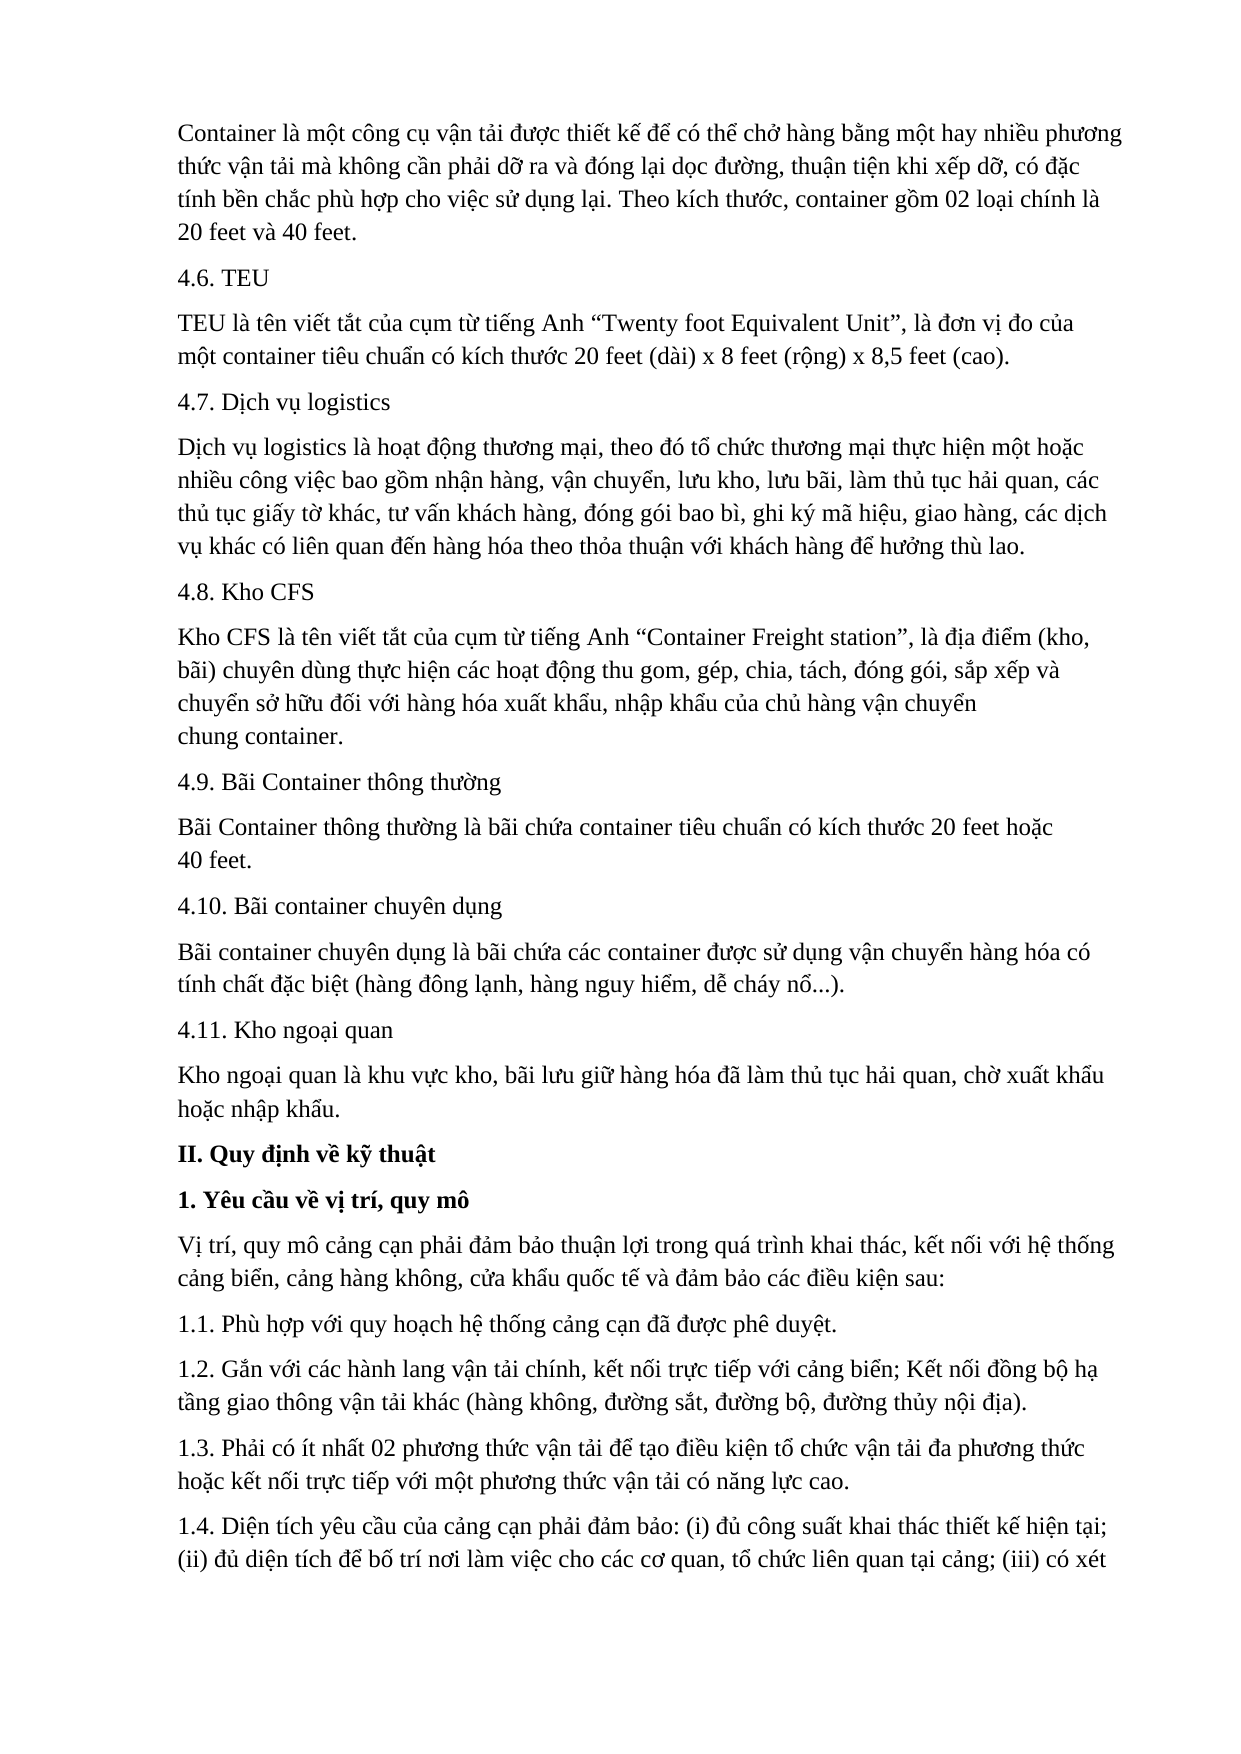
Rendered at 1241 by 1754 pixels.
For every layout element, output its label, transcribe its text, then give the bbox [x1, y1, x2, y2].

text 1.3. Phải có ít nhất 02 phương thức vận tải để tạo điều kiện tổ chức vận tải đa phương thức hoặc kết nối trực tiếp với một phương thức vận tải có năng lực cao. [177, 1433, 1122, 1494]
text Kho CFS là tên viết tắt của cụm từ tiếng Anh “Container Freight station”, là địa điểm (kho, bãi) chuyên dùng thực hiện các hoạt động thu gom, gép, chia, tách, đóng gói, sắp xếp và chuyển sở hữu đối với hàng hóa xuất khẩu, nhập khẩu của chủ hàng vận chuyển chung container. [177, 622, 1122, 750]
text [177, 1511, 1122, 1573]
text II. Quy định về kỹ thuật [177, 1139, 1122, 1168]
text Kho ngoại quan là khu vực kho, bãi lưu giữ hàng hóa đã làm thủ tục hải quan, chờ xuất khẩu hoặc nhập khẩu. [177, 1061, 1122, 1122]
text TEU là tên viết tắt của cụm từ tiếng Anh “Twenty foot Equivalent Unit”, là đơn vị đo của một container tiêu chuẩn có kích thước 20 feet (dài) x 8 feet (rộng) x 8,5 feet (cao). [177, 308, 1122, 370]
text 4.9. Bãi Container thông thường [177, 767, 1122, 796]
text Bãi container chuyên dụng là bãi chứa các container được sử dụng vận chuyển hàng hóa có tính chất đặc biệt (hàng đông lạnh, hàng nguy hiểm, dễ cháy nổ...). [177, 937, 1122, 998]
text 4.10. Bãi container chuyên dụng [177, 891, 1122, 920]
text Container là một công cụ vận tải được thiết kế để có thể chở hàng bằng một hay nhiều phương thức vận tải mà không cần phải dỡ ra và đóng lại dọc đường, thuận tiện khi xếp dỡ, có đặc tính bền chắc phù hợp cho việc sử dụng lại. Theo kích thước, container gồm 02 loại chính là 20 feet và 40 feet. [177, 118, 1122, 246]
text 4.8. Kho CFS [177, 577, 1122, 606]
text 4.6. TEU [177, 263, 1122, 291]
text 4.7. Dịch vụ logistics [177, 387, 1122, 416]
text Vị trí, quy mô cảng cạn phải đảm bảo thuận lợi trong quá trình khai thác, kết nối với hệ thống cảng biển, cảng hàng không, cửa khẩu quốc tế và đảm bảo các điều kiện sau: [177, 1230, 1122, 1292]
text Dịch vụ logistics là hoạt động thương mại, theo đó tổ chức thương mại thực hiện một hoặc nhiều công việc bao gồm nhận hàng, vận chuyển, lưu kho, lưu bãi, làm thủ tục hải quan, các thủ tục giấy tờ khác, tư vấn khách hàng, đóng gói bao bì, ghi ký mã hiệu, giao hàng, các dịch vụ khác có liên quan đến hàng hóa theo thỏa thuận với khách hàng để hưởng thù lao. [177, 432, 1122, 560]
text 1.2. Gắn với các hành lang vận tải chính, kết nối trực tiếp với cảng biển; Kết nối đồng bộ hạ tầng giao thông vận tải khác (hàng không, đường sắt, đường bộ, đường thủy nội địa). [177, 1354, 1122, 1416]
text 1. Yêu cầu về vị trí, quy mô [177, 1185, 1122, 1213]
text 1.1. Phù hợp với quy hoạch hệ thống cảng cạn đã được phê duyệt. [177, 1309, 1122, 1337]
text Bãi Container thông thường là bãi chứa container tiêu chuẩn có kích thước 20 feet hoặc 40 feet. [177, 812, 1122, 874]
text 4.11. Kho ngoại quan [177, 1015, 1122, 1044]
